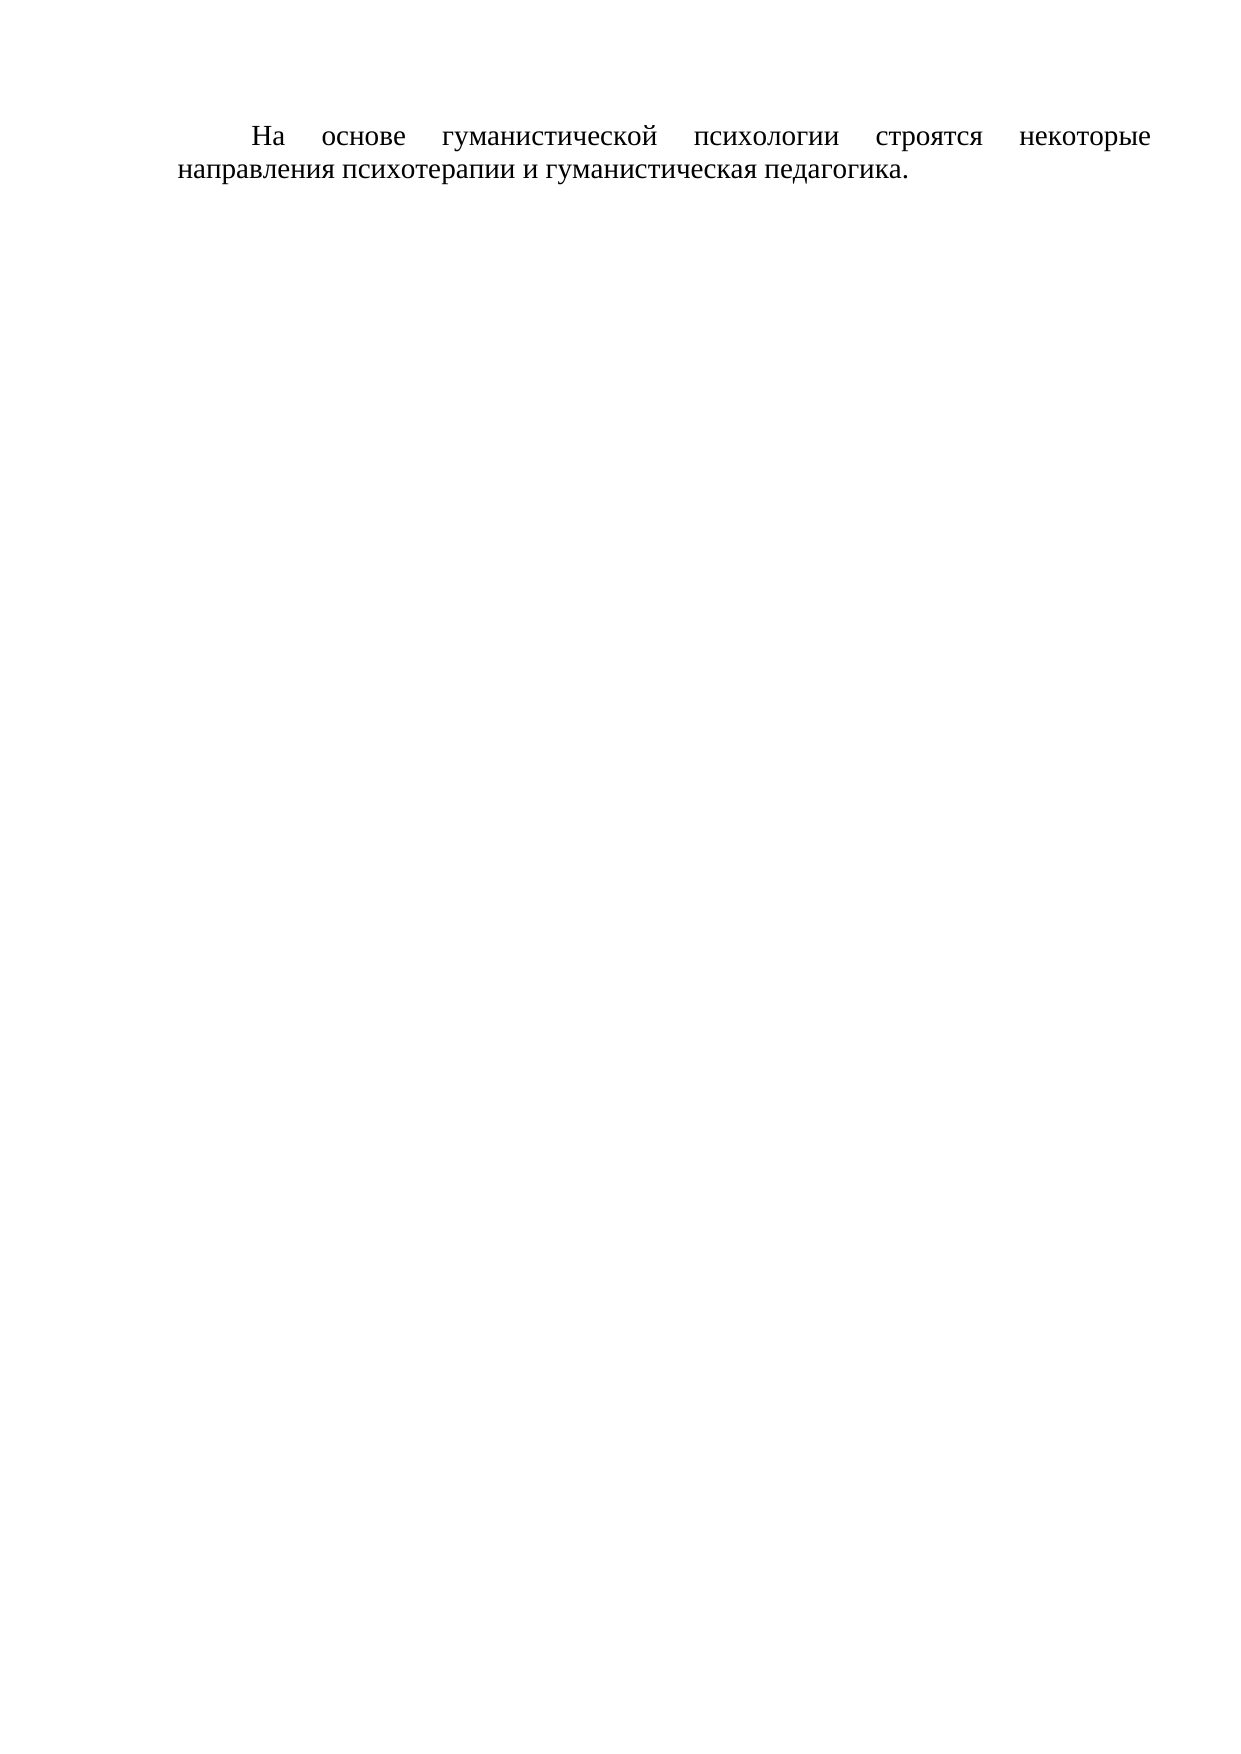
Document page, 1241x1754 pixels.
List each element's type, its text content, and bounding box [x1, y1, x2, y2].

text На основе гуманистической психологии строятся некоторые направления психотерапии и гуманистическая педагогика. [177, 118, 1152, 185]
